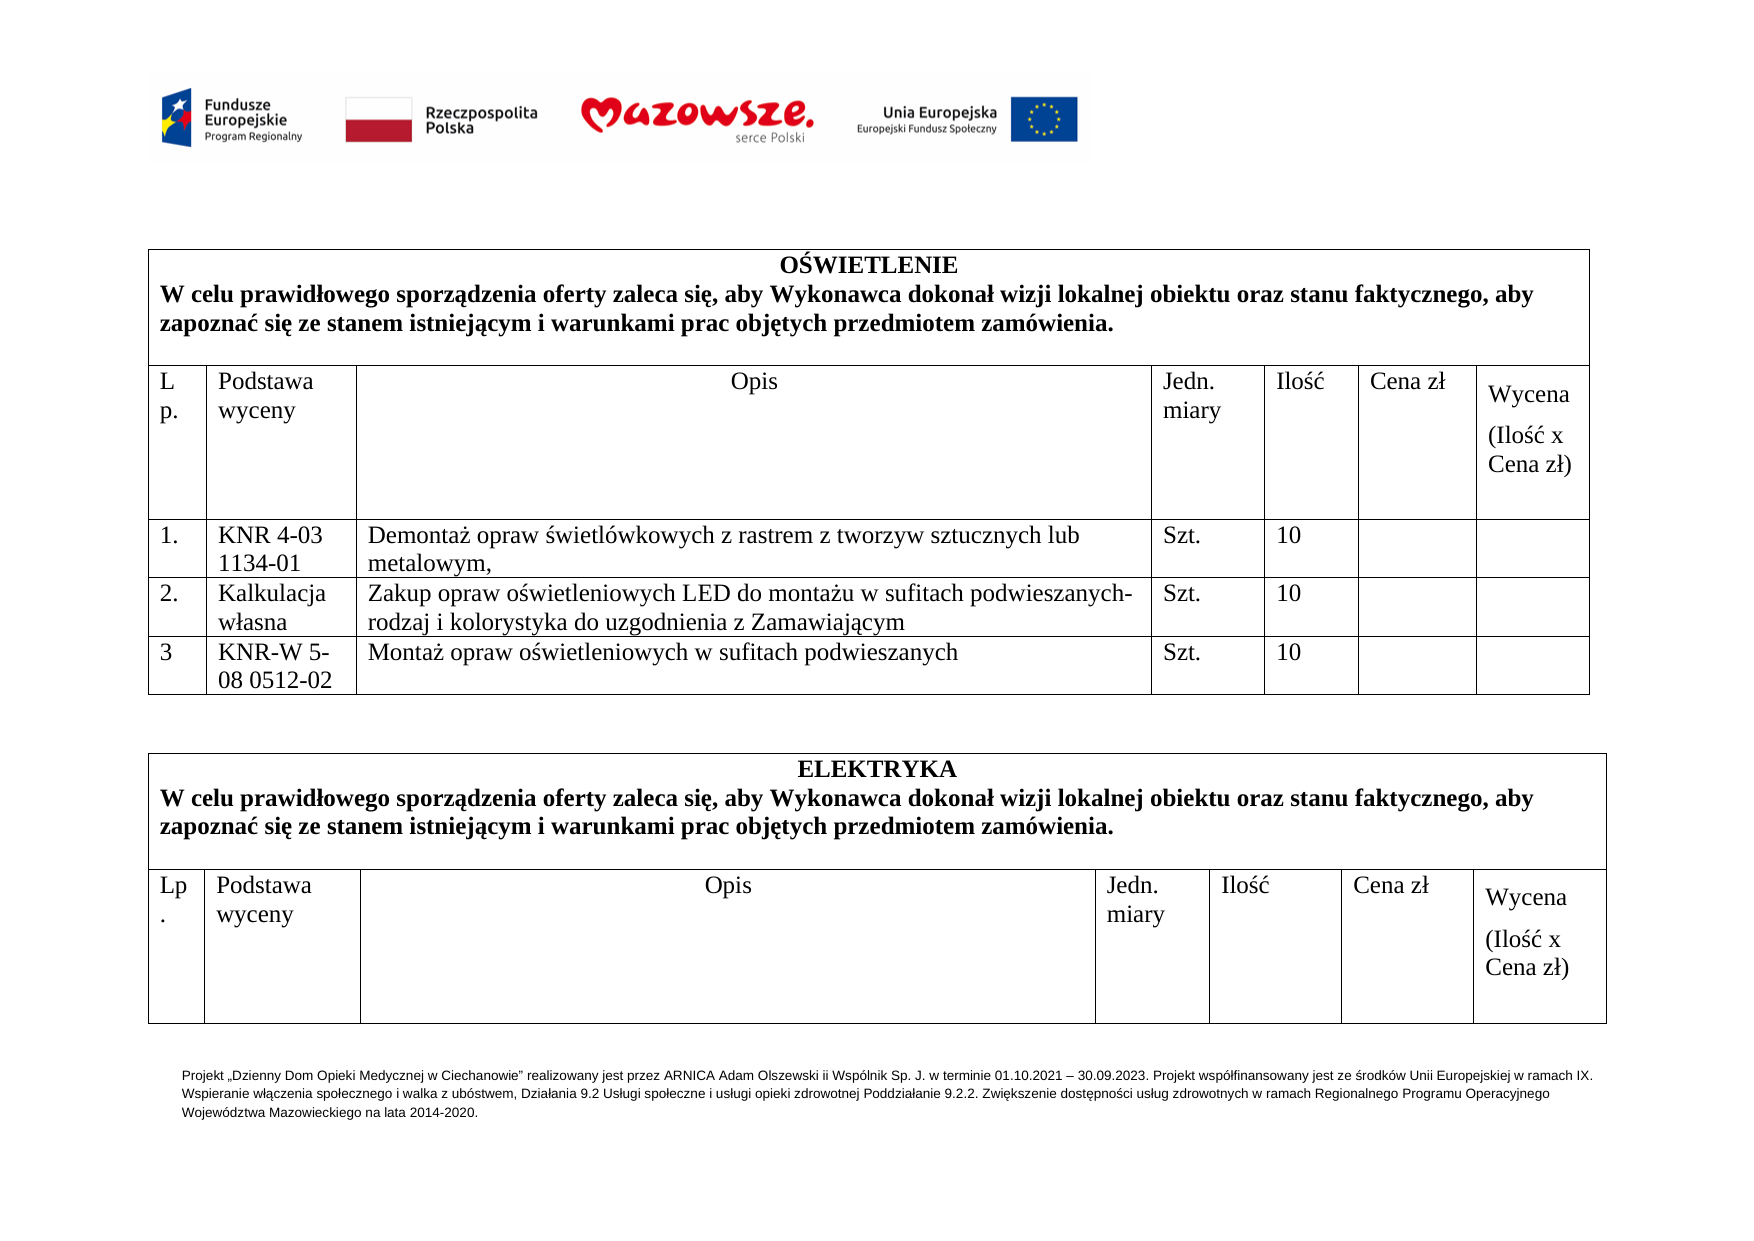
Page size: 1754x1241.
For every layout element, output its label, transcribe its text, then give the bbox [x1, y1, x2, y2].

table_cell Szt. [1152, 578, 1264, 636]
table_cell [1477, 578, 1589, 636]
picture [147, 73, 1092, 162]
table_cell 10 [1265, 520, 1358, 577]
table_cell Wycena (Ilość x Cena zł) [1477, 366, 1589, 519]
table_cell Jedn. miary [1096, 870, 1209, 1022]
table_cell Opis [357, 366, 1151, 519]
table_header OŚWIETLENIE W celu prawidłowego sporządzenia oferty zaleca się, aby Wykonawca dokonał wizji lokalnej obiektu oraz stanu faktycznego, aby zapoznać się ze stanem istniejącym i warunkami prac objętych przedmiotem zamówienia. [149, 250, 1589, 365]
table_cell 10 [1265, 637, 1358, 694]
table_cell 3 [149, 637, 206, 694]
table_cell Podstawa wyceny [207, 366, 356, 519]
table_cell Ilość [1265, 366, 1358, 519]
table_cell [1359, 637, 1476, 694]
table_cell Cena zł [1359, 366, 1476, 519]
table_cell [1359, 520, 1476, 577]
table_cell [1477, 637, 1589, 694]
table_cell Szt. [1152, 520, 1264, 577]
table_cell KNR-W 5-08 0512-02 [207, 637, 356, 694]
table_cell Ilość [1210, 870, 1341, 1022]
table_header ELEKTRYKA W celu prawidłowego sporządzenia oferty zaleca się, aby Wykonawca dokonał wizji lokalnej obiektu oraz stanu faktycznego, aby zapoznać się ze stanem istniejącym i warunkami prac objętych przedmiotem zamówienia. [149, 754, 1606, 869]
table_cell Podstawa wyceny [205, 870, 360, 1022]
table_cell Montaż opraw oświetleniowych w sufitach podwieszanych [357, 637, 1151, 694]
table_cell Jedn. miary [1152, 366, 1264, 519]
table_cell Opis [361, 870, 1095, 1022]
table_cell [1477, 520, 1589, 577]
table_cell Wycena (Ilość x Cena zł) [1474, 870, 1606, 1022]
table_cell 2. [149, 578, 206, 636]
table_cell Lp. [149, 366, 206, 519]
table_cell Demontaż opraw świetlówkowych z rastrem z tworzyw sztucznych lub metalowym, [357, 520, 1151, 577]
table_cell [1359, 578, 1476, 636]
table_cell Kalkulacja własna [207, 578, 356, 636]
table_cell KNR 4-03 1134-01 [207, 520, 356, 577]
table_cell Cena zł [1342, 870, 1473, 1022]
table_cell 10 [1265, 578, 1358, 636]
table_cell Szt. [1152, 637, 1264, 694]
table_cell 1. [149, 520, 206, 577]
table_cell Lp. [149, 870, 204, 1022]
table_cell Zakup opraw oświetleniowych LED do montażu w sufitach podwieszanych- rodzaj i kolorystyka do uzgodnienia z Zamawiającym [357, 578, 1151, 636]
